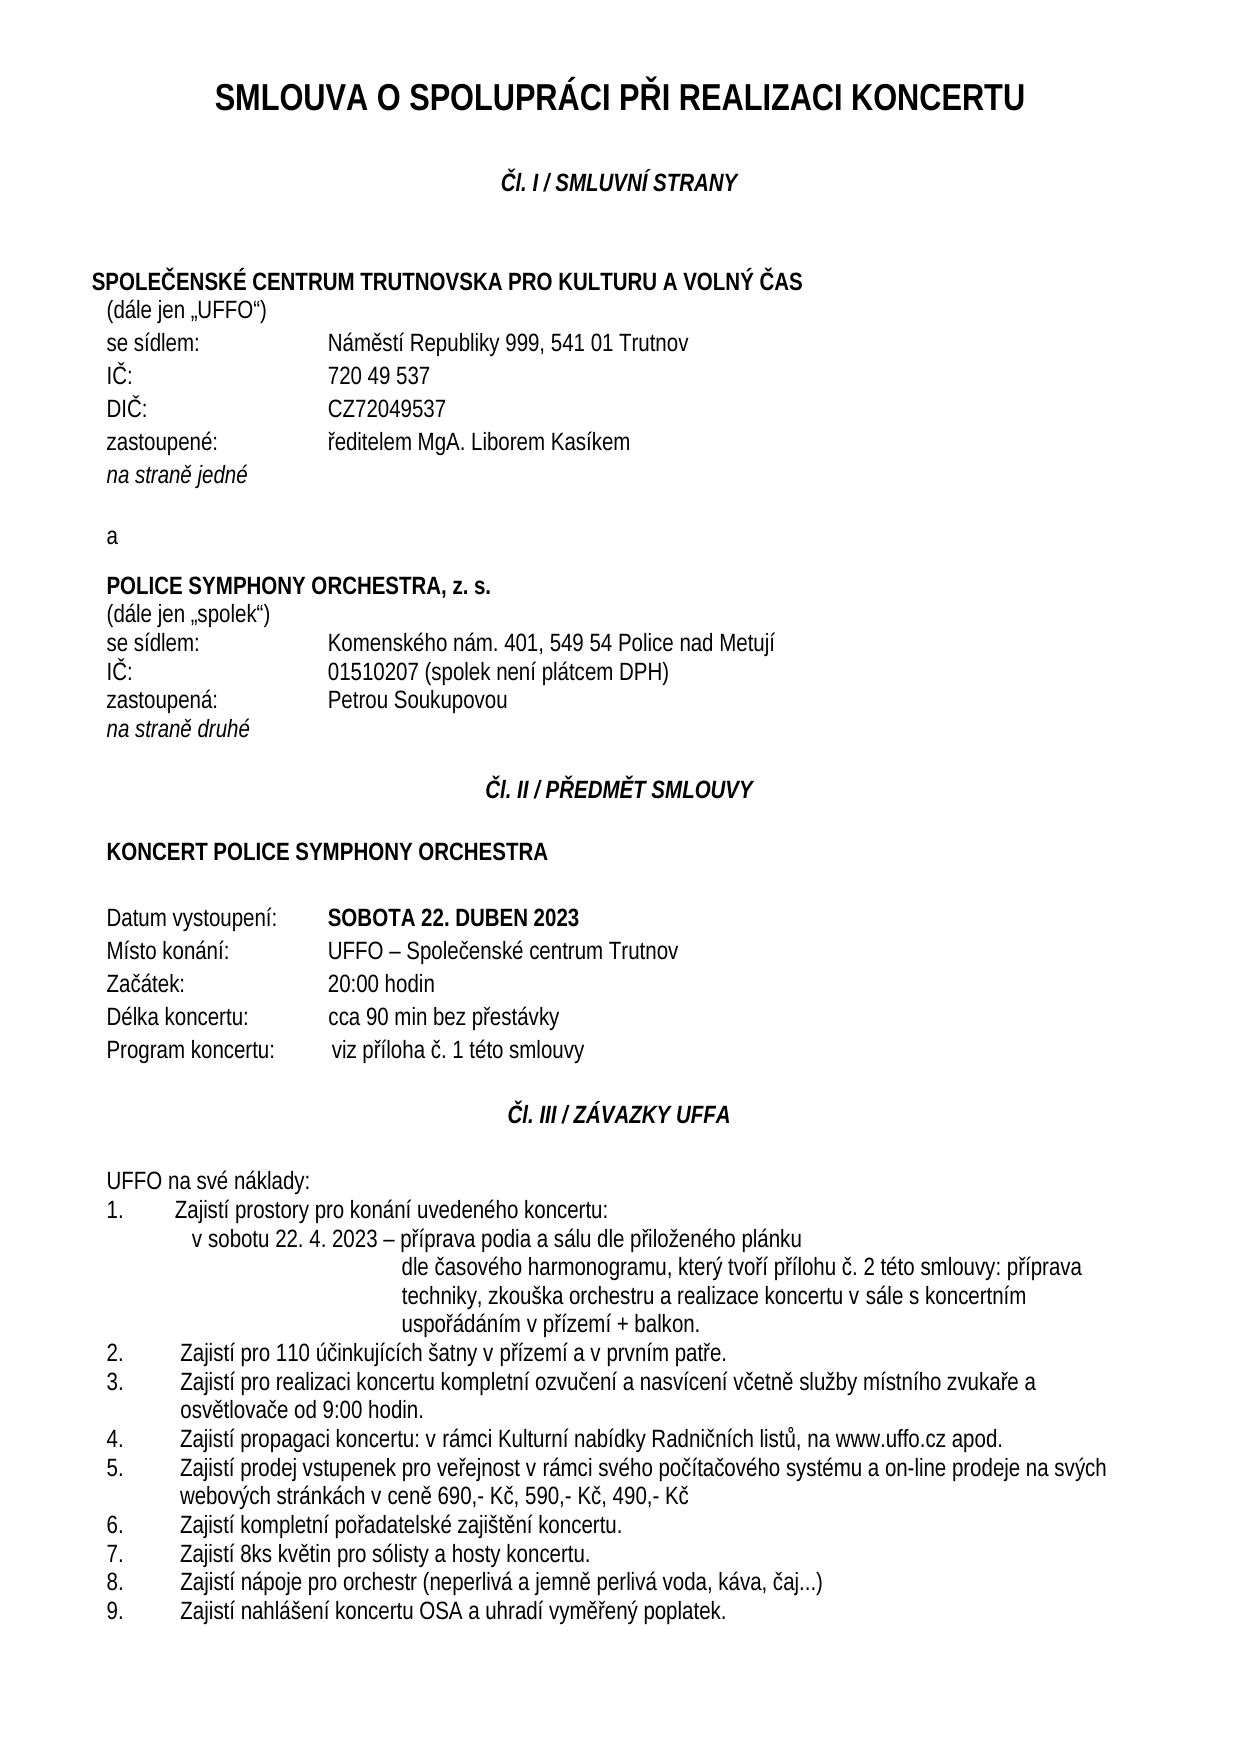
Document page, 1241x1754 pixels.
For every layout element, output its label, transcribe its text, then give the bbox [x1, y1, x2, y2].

text 6. Zajistí kompletní pořadatelské zajištění koncertu. [106, 1510, 1134, 1539]
text 5. Zajistí prodej vstupenek pro veřejnost v rámci svého počítačového systému a on-line prodeje na svých webových stránkách v ceně 690,- Kč, 590,- Kč, 490,- Kč [106, 1453, 1134, 1510]
text Program koncertu: viz příloha č. 1 této smlouvy [106, 1034, 1134, 1063]
text 4. Zajistí propagaci koncertu: v rámci Kulturní nabídky Radničních listů, na www.uffo.cz apod. [106, 1424, 1134, 1453]
text na straně druhé [106, 714, 1134, 743]
text se sídlem: Komenského nám. 401, 549 54 Police nad Metují IČ: 01510207 (spolek není plátcem DPH) zastoupená: Petrou Soukupovou [106, 628, 1134, 714]
subtitle SPOLEČENSKÉ CENTRUM TRUTNOVSKA PRO KULTURU A VOLNÝ ČAS [92, 266, 1134, 295]
text 3. Zajistí pro realizaci koncertu kompletní ozvučení a nasvícení včetně služby místního zvukaře a [106, 1367, 1134, 1395]
text 1. Zajistí prostory pro konání uvedeného koncertu: [106, 1195, 1134, 1223]
text se sídlem: Náměstí Republiky 999, 541 01 Trutnov [106, 328, 1134, 357]
text DIČ: CZ72049537 [106, 394, 1134, 422]
text POLICE SYMPHONY ORCHESTRA, z. s. [106, 571, 1134, 599]
text techniky, zkouška orchestru a realizace koncertu v sále s koncertním uspořádáním v přízemí + balkon. [401, 1281, 1134, 1338]
text 9. Zajistí nahlášení koncertu OSA a uhradí vyměřený poplatek. [106, 1596, 1134, 1624]
text zastoupené: ředitelem MgA. Liborem Kasíkem [106, 427, 1134, 455]
text na straně jedné [106, 460, 1134, 488]
text Datum vystoupení: SOBOTA 22. DUBEN 2023 [106, 903, 1134, 932]
text 7. Zajistí 8ks květin pro sólisty a hosty koncertu. [106, 1539, 1134, 1567]
text Délka koncertu: cca 90 min bez přestávky [106, 1002, 1134, 1030]
text SMLOUVA O SPOLUPRÁCI PŘI REALIZACI KONCERTU [106, 75, 1134, 118]
text Čl. I / SMLUVNÍ STRANY [106, 139, 1134, 196]
text Začátek: 20:00 hodin [106, 969, 1134, 997]
text v sobotu 22. 4. 2023 – příprava podia a sálu dle přiloženého plánku [106, 1223, 1134, 1252]
text 2. Zajistí pro 110 účinkujících šatny v přízemí a v prvním patře. [106, 1338, 1134, 1367]
text Místo konání: UFFO – Společenské centrum Trutnov [106, 936, 1134, 964]
text IČ: 720 49 537 [106, 361, 1134, 389]
text KONCERT POLICE SYMPHONY ORCHESTRA [106, 837, 1134, 866]
text Čl. III / ZÁVAZKY UFFA [106, 1100, 1134, 1129]
text Čl. II / PŘEDMĚT SMLOUVY [106, 743, 1134, 804]
text UFFO na své náklady: [106, 1166, 1134, 1195]
text (dále jen „spolek“) [106, 599, 1134, 628]
text osvětlovače od 9:00 hodin. [106, 1395, 1134, 1424]
text a [106, 493, 1134, 550]
text dle časového harmonogramu, který tvoří přílohu č. 2 této smlouvy: příprava [106, 1252, 1134, 1281]
text 8. Zajistí nápoje pro orchestr (neperlivá a jemně perlivá voda, káva, čaj...) [106, 1567, 1134, 1596]
text (dále jen „UFFO“) [106, 295, 1134, 324]
